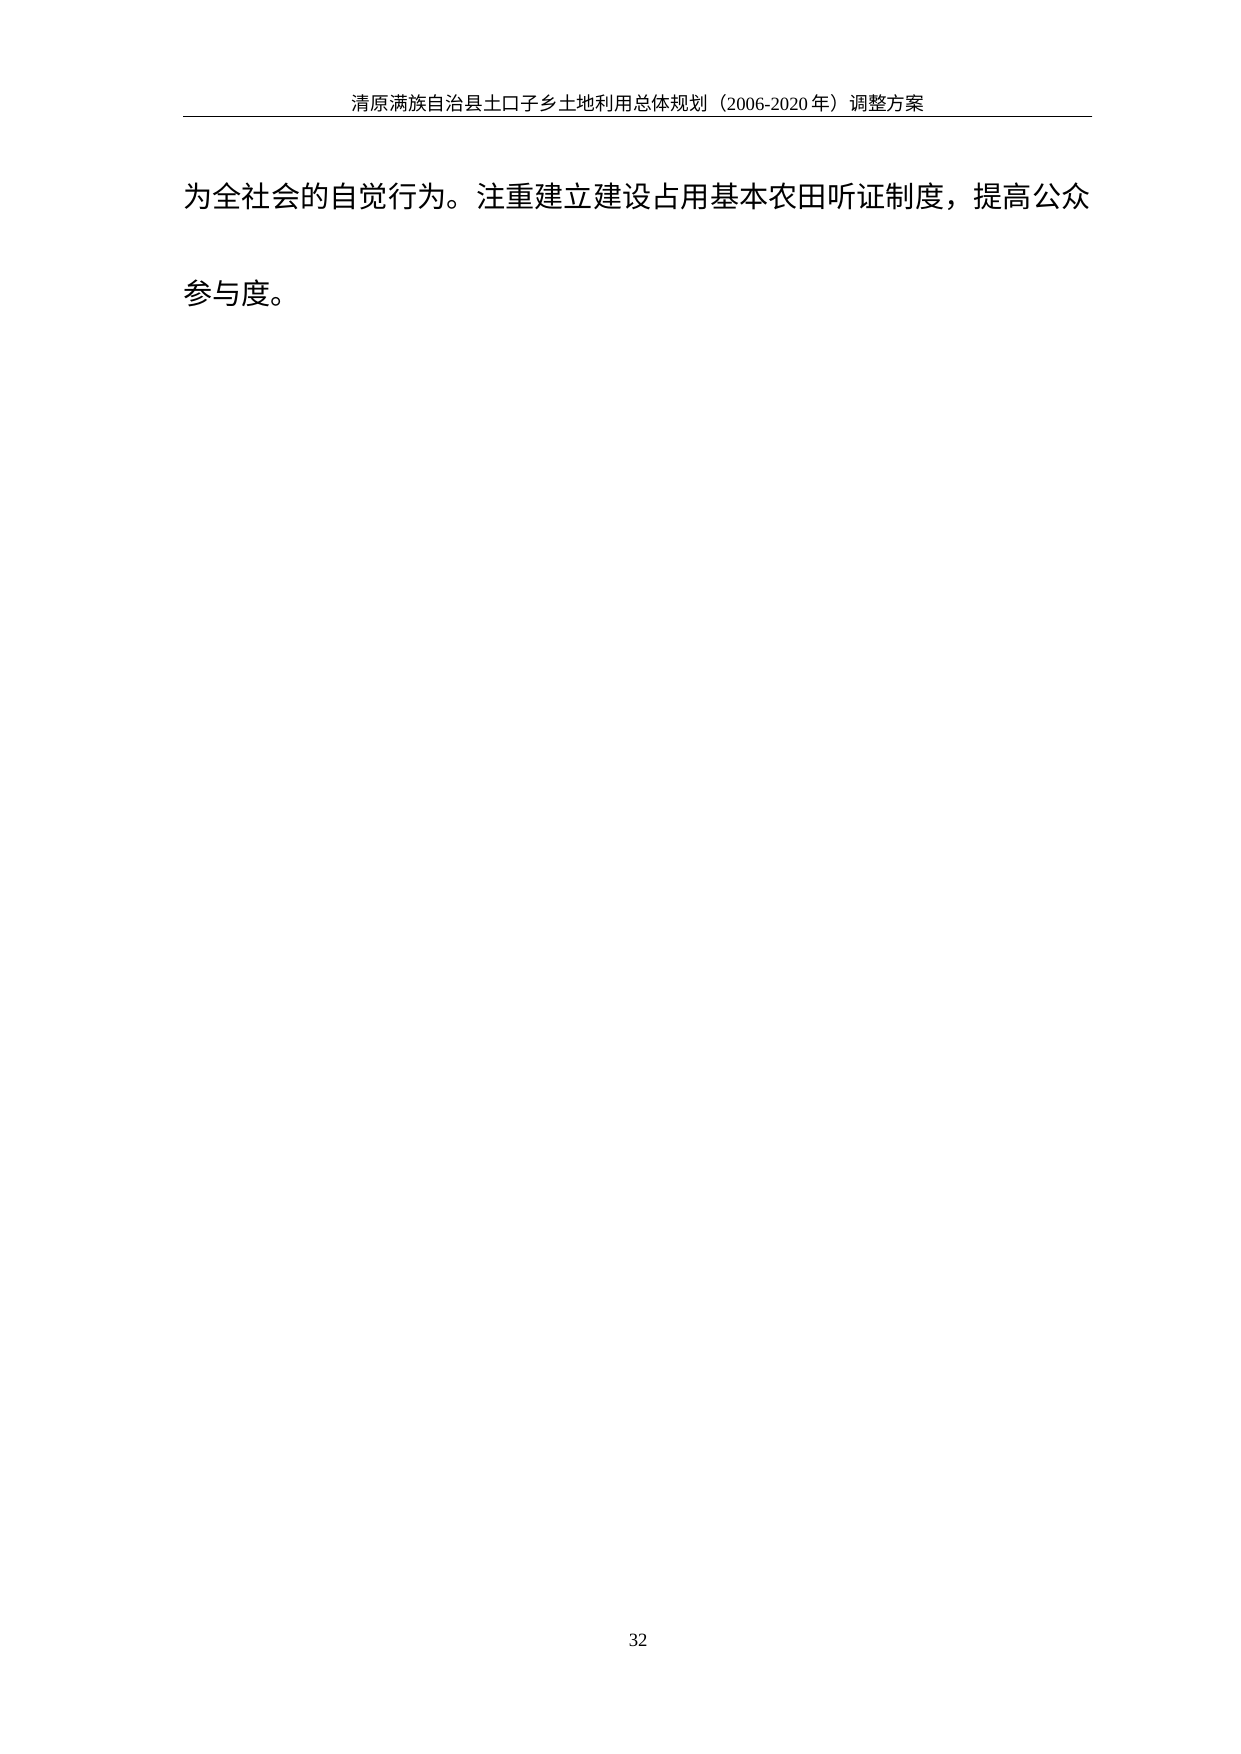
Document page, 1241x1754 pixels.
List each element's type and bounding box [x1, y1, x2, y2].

text [183, 162, 1092, 324]
